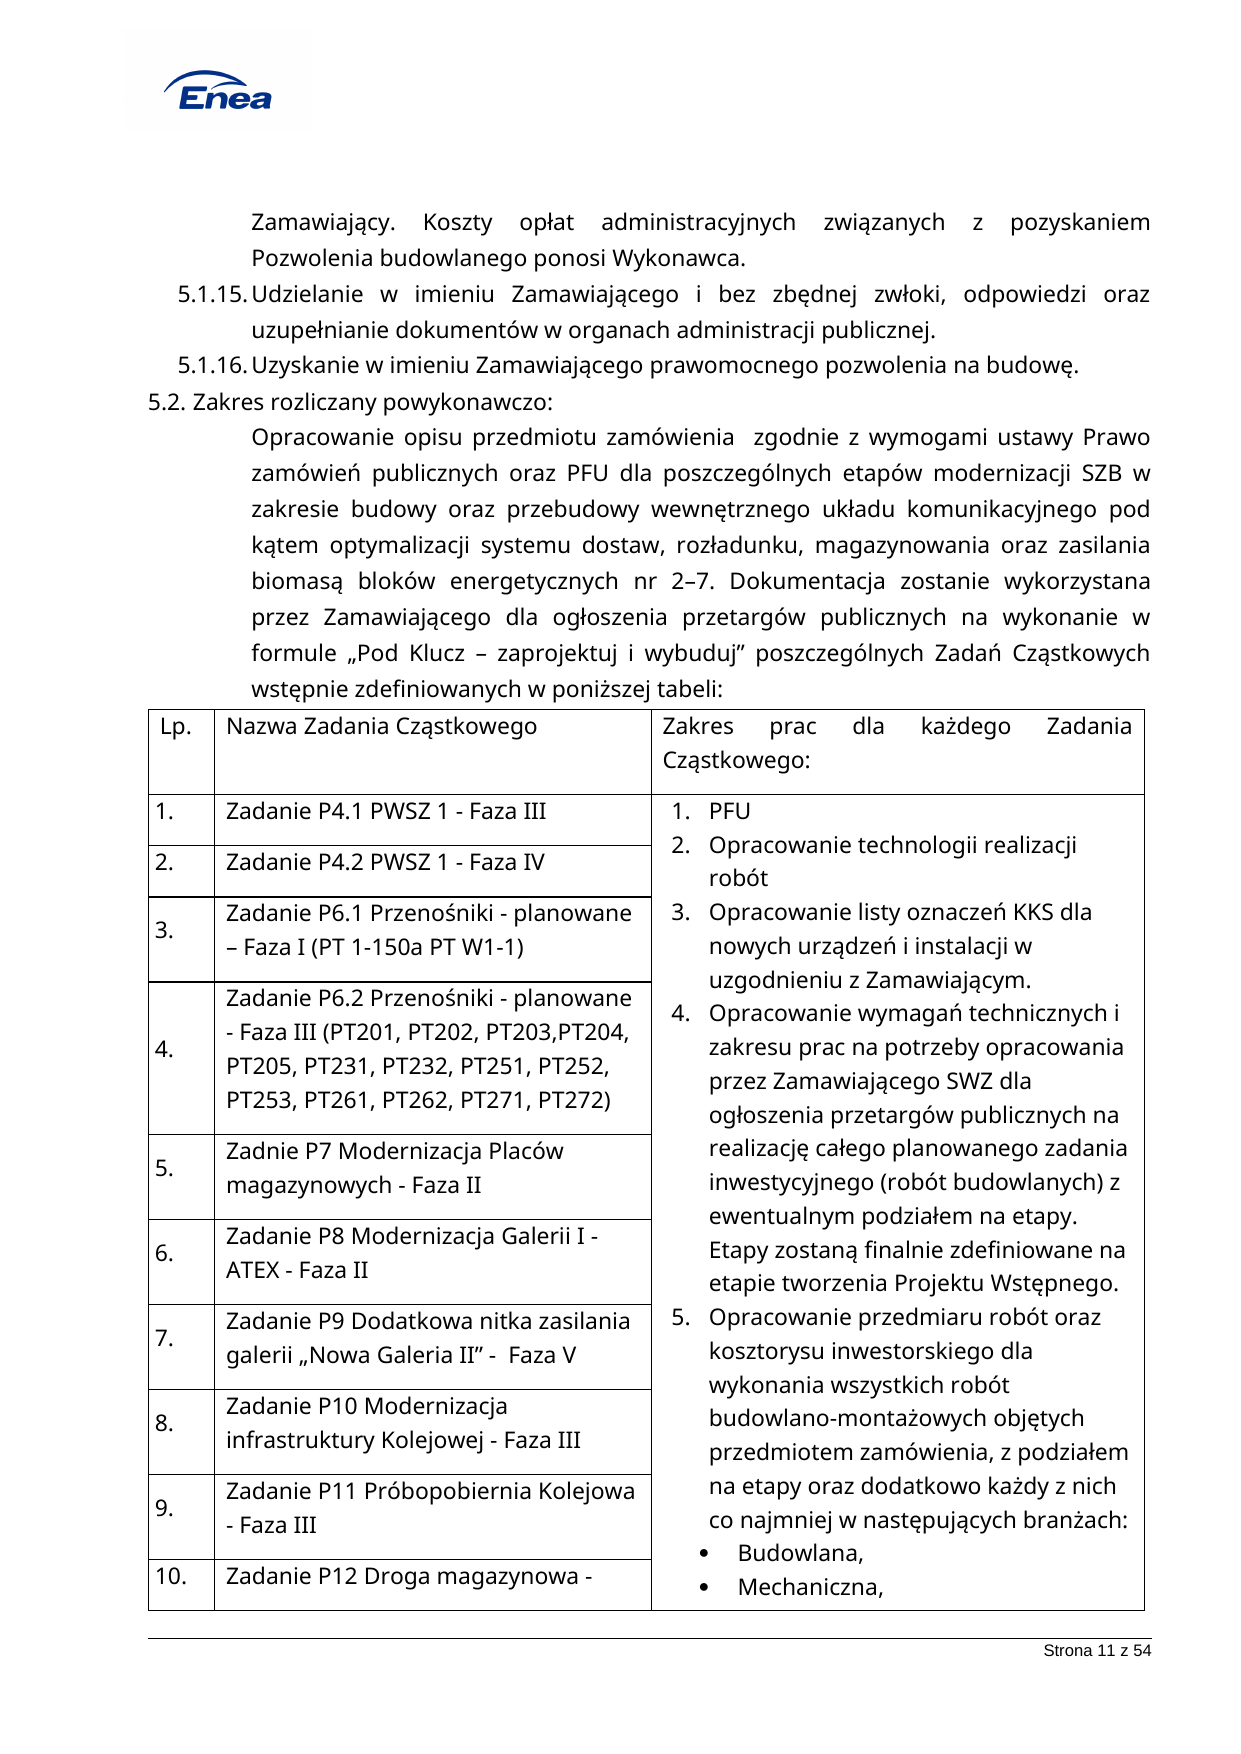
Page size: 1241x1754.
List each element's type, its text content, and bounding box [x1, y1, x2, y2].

table_cell Zadanie P11 Próbopobiernia Kolejowa - Faza III [215, 1475, 651, 1559]
table_cell Zadanie P8 Modernizacja Galerii I - ATEX - Faza II [215, 1220, 651, 1304]
table_cell [149, 898, 214, 981]
list Udzielanie w imieniu Zamawiającego i bez zbędnej zwłoki, odpowiedzi oraz uzupełnianie dokumentów w organach administracji publicznej. [177, 278, 1152, 345]
table_cell [149, 983, 214, 1134]
table_cell [149, 846, 214, 896]
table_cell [215, 1560, 651, 1610]
table_header Nazwa Zadania Cząstkowego [215, 710, 651, 794]
table_cell [149, 1475, 214, 1559]
list Zakres rozliczany powykonawczo: [148, 385, 1152, 417]
list Uzyskanie w imieniu Zamawiającego prawomocnego pozwolenia na budowę. [177, 349, 1152, 381]
table_cell Zadanie P10 Modernizacja infrastruktury Kolejowej - Faza III [215, 1390, 651, 1474]
table_cell Zadanie P6.1 Przenośniki - planowane – Faza I (PT 1-150a PT W1-1) [215, 898, 651, 981]
table_cell [149, 1560, 214, 1610]
table_cell [149, 795, 214, 845]
table_cell Zadanie P4.1 PWSZ 1 - Faza III [215, 795, 651, 845]
table_cell Zadanie P9 Dodatkowa nitka zasilania galerii „Nowa Galeria II” - Faza V [215, 1305, 651, 1389]
table_header Zakres prac dla każdego Zadania Cząstkowego: [652, 710, 1144, 794]
table_cell [149, 1220, 214, 1304]
table_header Lp. [149, 710, 214, 794]
list Opracowanie opisu przedmiotu zamówienia zgodnie z wymogami ustawy Prawo zamówień publicznych oraz PFU dla poszczególnych etapów modernizacji SZB w zakresie budowy oraz przebudowy wewnętrznego układu komunikacyjnego pod kątem optymalizacji systemu dostaw, rozładunku, magazynowania oraz zasilania biomasą bloków energetycznych nr 2–7. Dokumentacja zostanie wykorzystana przez Zamawiającego dla ogłoszenia przetargów publicznych na wykonanie w formule „Pod Klucz – zaprojektuj i wybuduj” poszczególnych Zadań Cząstkowych wstępnie zdefiniowanych w poniższej tabeli: [251, 421, 1152, 704]
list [177, 206, 1152, 273]
table_cell PFU Opracowanie technologii realizacji robót Opracowanie listy oznaczeń KKS dla nowych urządzeń i instalacji w uzgodnieniu z Zamawiającym. Opracowanie wymagań technicznych i zakresu prac na potrzeby opracowania przez Zamawiającego SWZ dla ogłoszenia przetargów publicznych na realizację całego planowanego zadania inwestycyjnego (robót budowlanych) z ewentualnym podziałem na etapy. Etapy zostaną finalnie zdefiniowane na etapie tworzenia Projektu Wstępnego. Opracowanie przedmiaru robót oraz kosztorysu inwestorskiego dla wykonania wszystkich robót budowlano-montażowych objętych przedmiotem zamówienia, z podziałem na etapy oraz dodatkowo każdy z nich co najmniej w następujących branżach: Budowlana, Mechaniczna, Instalacyjna, Elektryczna w zakresie zasilania, Sterowania i AKPiA, DCS, Kolejowa, Zabezpieczenia p.poż., zabezpieczenia ATEX [652, 795, 1144, 1610]
picture [122, 28, 314, 134]
table_cell [149, 1305, 214, 1389]
table_cell Zadanie P4.2 PWSZ 1 - Faza IV [215, 846, 651, 896]
table_cell [149, 1390, 214, 1474]
table_cell [149, 1135, 214, 1219]
table_cell Zadnie P7 Modernizacja Placów magazynowych - Faza II [215, 1135, 651, 1219]
table_cell Zadanie P6.2 Przenośniki - planowane - Faza III (PT201, PT202, PT203,PT204, PT205, PT231, PT232, PT251, PT252, PT253, PT261, PT262, PT271, PT272) [215, 983, 651, 1134]
